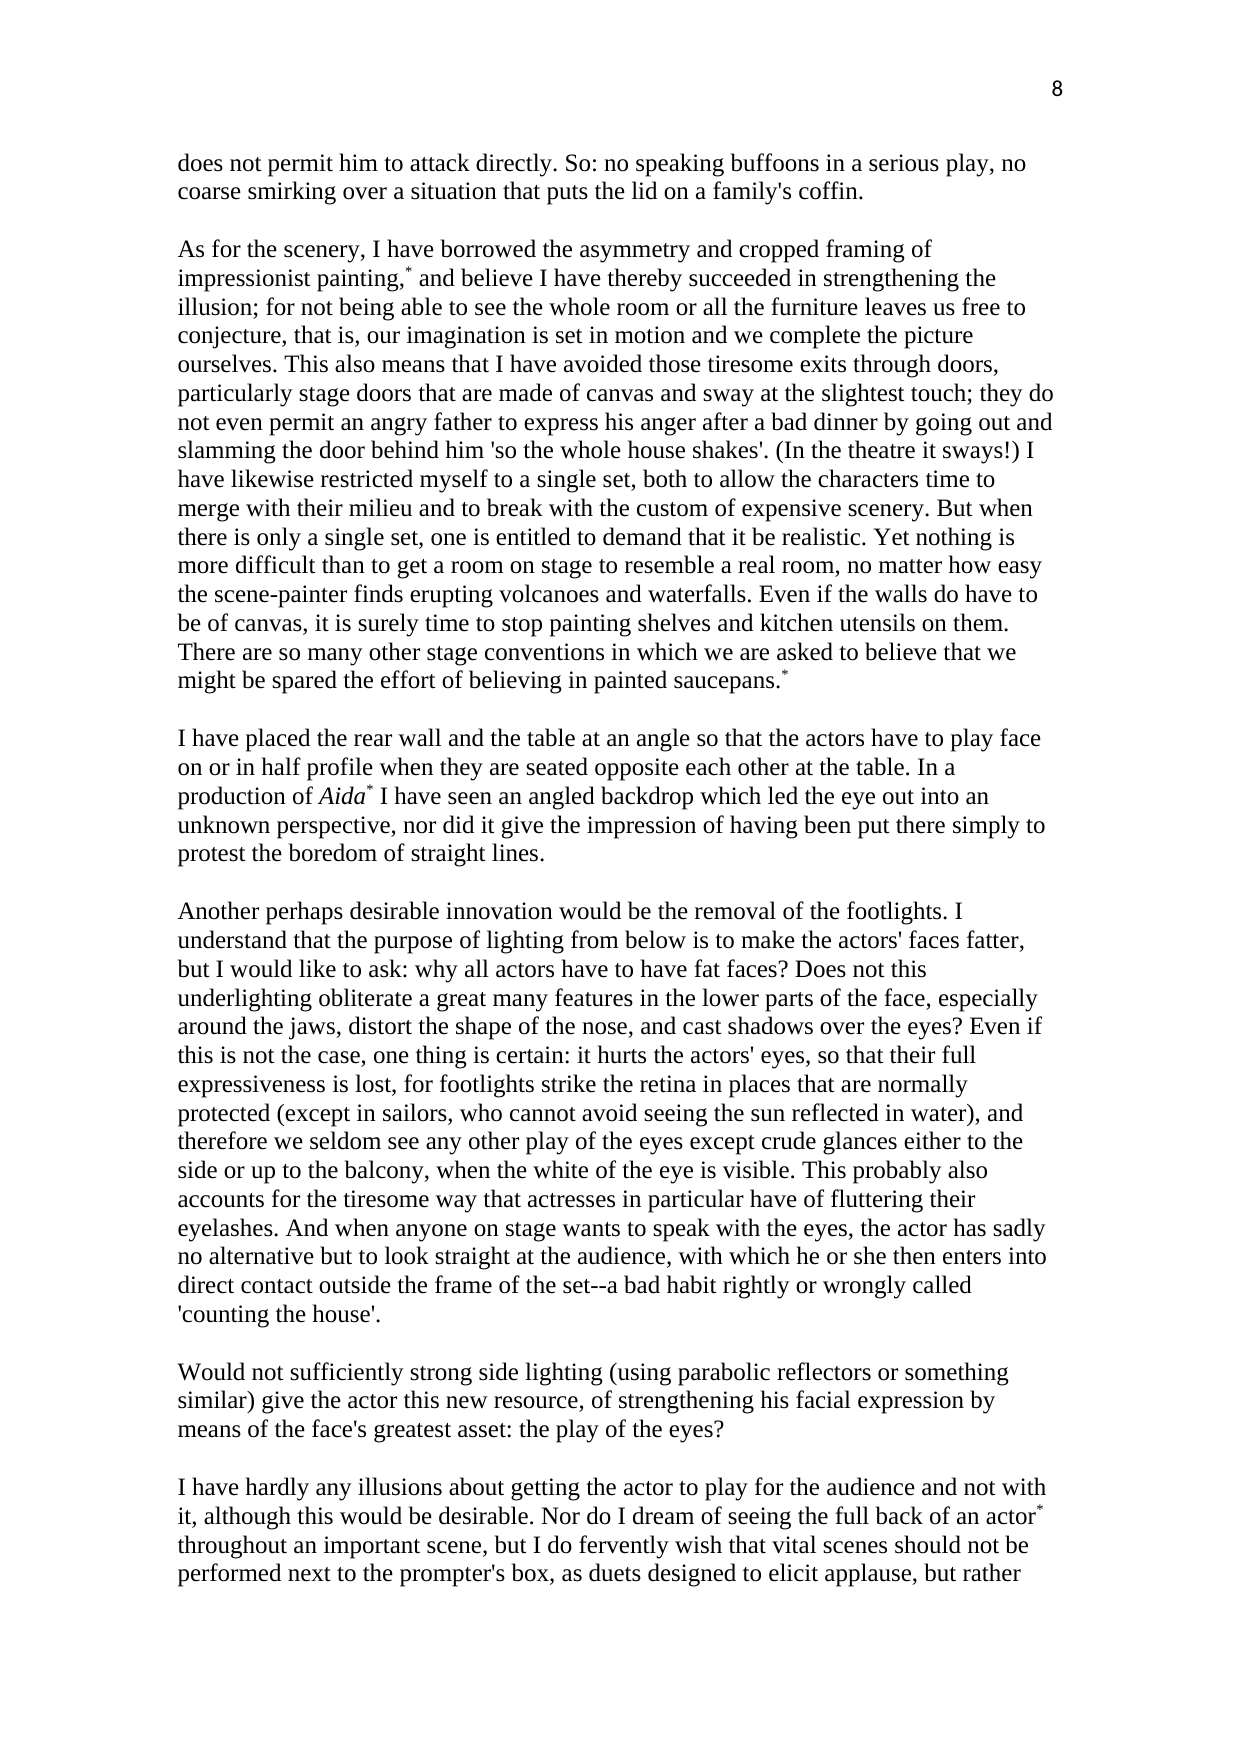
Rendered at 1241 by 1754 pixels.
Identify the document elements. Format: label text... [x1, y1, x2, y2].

text As for the scenery, I have borrowed the asymmetry and cropped framing of impressionist painting,* and believe I have thereby succeeded in strengthening the illusion; for not being able to see the whole room or all the furniture leaves us free to conjecture, that is, our imagination is set in motion and we complete the picture ourselves. This also means that I have avoided those tiresome exits through doors, particularly stage doors that are made of canvas and sway at the slightest touch; they do not even permit an angry father to express his anger after a bad dinner by going out and slamming the door behind him 'so the whole house shakes'. (In the theatre it sways!) I have likewise restricted myself to a single set, both to allow the characters time to merge with their milieu and to break with the custom of expensive scenery. But when there is only a single set, one is entitled to demand that it be realistic. Yet nothing is more difficult than to get a room on stage to resemble a real room, no matter how easy the scene-painter finds erupting volcanoes and waterfalls. Even if the walls do have to be of canvas, it is surely time to stop painting shelves and kitchen utensils on them. There are so many other stage conventions in which we are asked to believe that we might be spared the effort of believing in painted saucepans.* [177, 234, 1063, 694]
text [177, 148, 1063, 205]
text Another perhaps desirable innovation would be the removal of the footlights. I understand that the purpose of lighting from below is to make the actors' faces fatter, but I would like to ask: why all actors have to have fat faces? Does not this underlighting obliterate a great many features in the lower parts of the face, especially around the jaws, distort the shape of the nose, and cast shadows over the eyes? Even if this is not the case, one thing is certain: it hurts the actors' eyes, so that their full expressiveness is lost, for footlights strike the retina in places that are normally protected (except in sailors, who cannot avoid seeing the sun reflected in water), and therefore we seldom see any other play of the eyes except crude glances either to the side or up to the balcony, when the white of the eye is visible. This probably also accounts for the tiresome way that actresses in particular have of fluttering their eyelashes. And when anyone on stage wants to speak with the eyes, the actor has sadly no alternative but to look straight at the audience, with which he or she then enters into direct contact outside the frame of the set--a bad habit rightly or wrongly called 'counting the house'. [177, 896, 1063, 1328]
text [177, 1472, 1063, 1587]
text I have placed the rear wall and the table at an angle so that the actors have to play face on or in half profile when they are seated opposite each other at the table. In a production of Aida* I have seen an angled backdrop which led the eye out into an unknown perspective, nor did it give the impression of having been put there simply to protest the boredom of straight lines. [177, 723, 1063, 867]
text Would not sufficiently strong side lighting (using parabolic reflectors or something similar) give the actor this new resource, of strengthening his facial expression by means of the face's greatest asset: the play of the eyes? [177, 1357, 1063, 1443]
